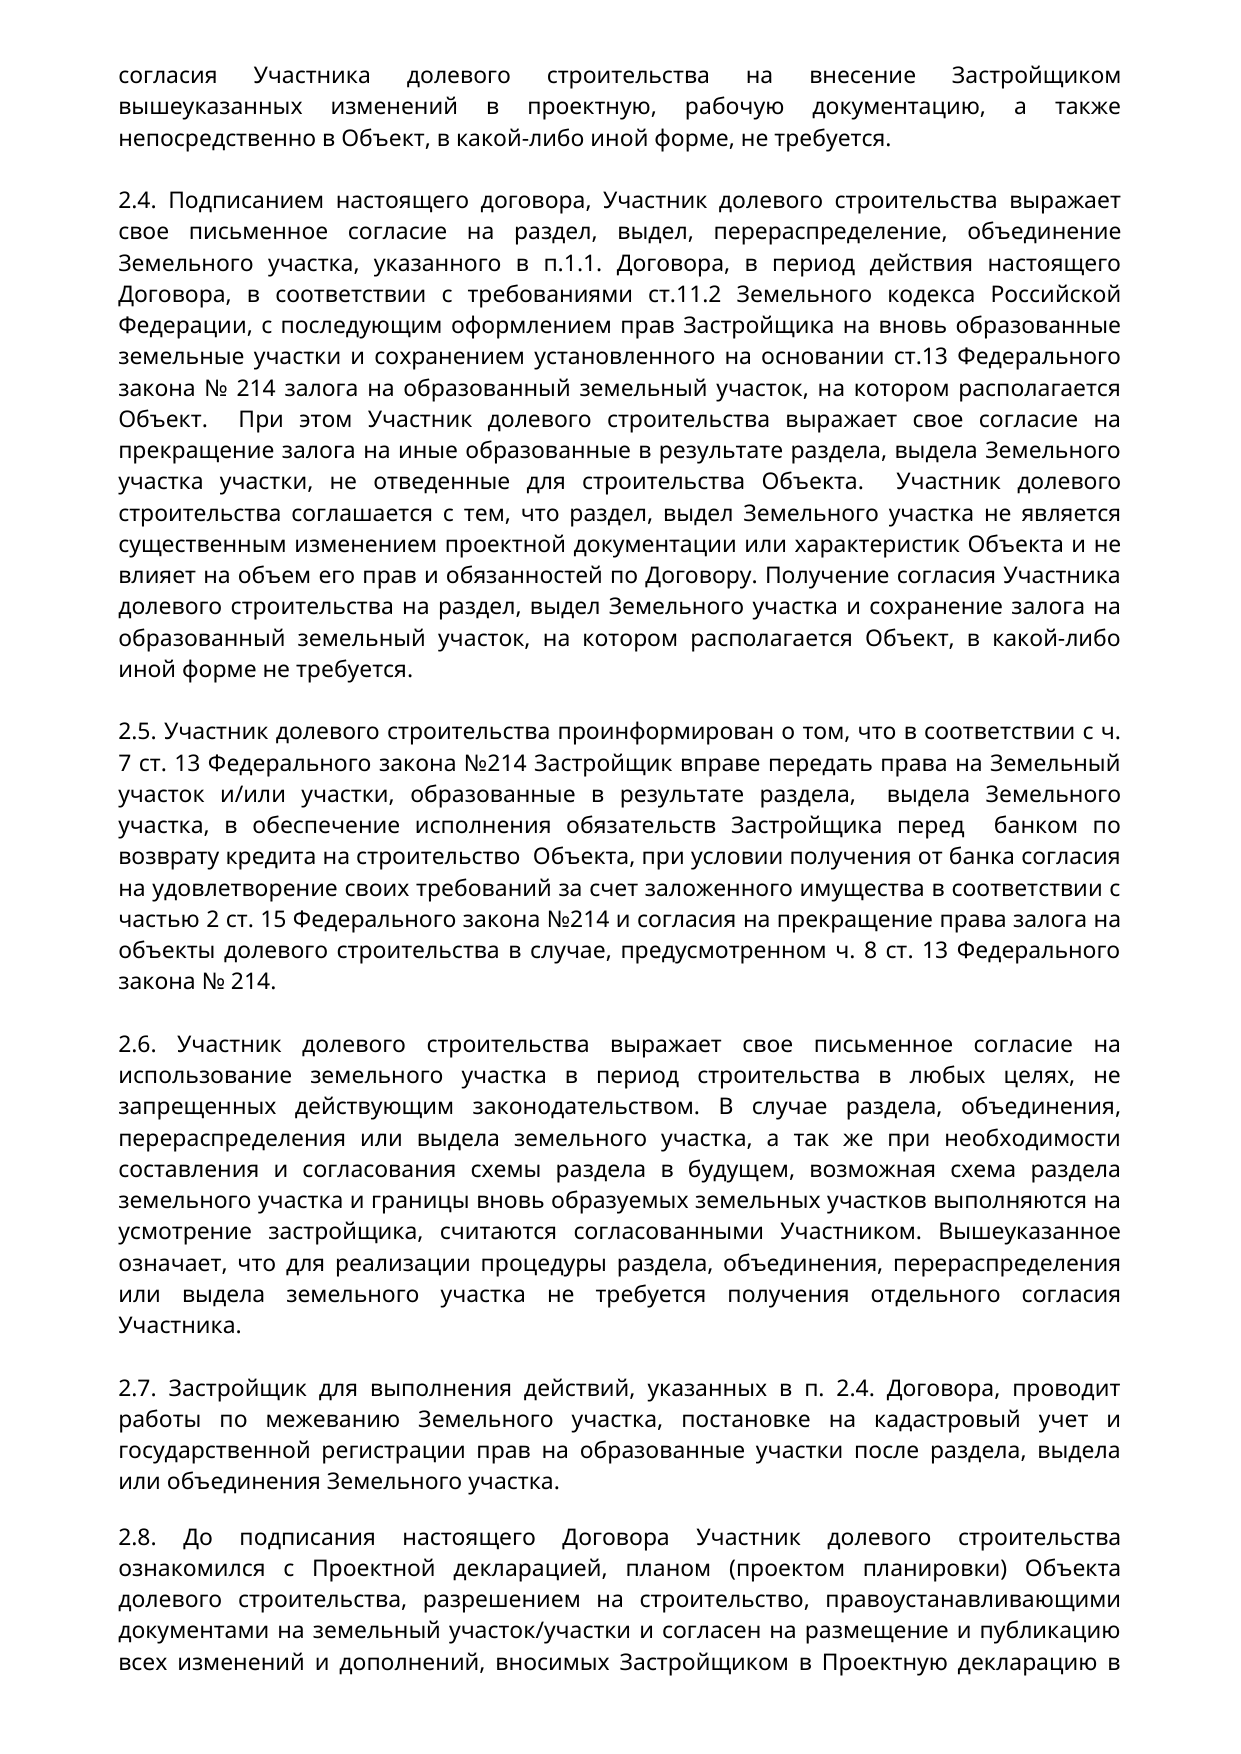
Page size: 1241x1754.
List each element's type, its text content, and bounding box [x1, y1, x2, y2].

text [118, 1521, 1122, 1677]
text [118, 59, 1122, 153]
text 2.7. Застройщик для выполнения действий, указанных в п. 2.4. Договора, проводит работы по межеванию Земельного участка, постановке на кадастровый учет и государственной регистрации прав на образованные участки после раздела, выдела или объединения Земельного участка. [118, 1372, 1122, 1497]
text 2.6. Участник долевого строительства выражает свое письменное согласие на использование земельного участка в период строительства в любых целях, не запрещенных действующим законодательством. В случае раздела, объединения, перераспределения или выдела земельного участка, а так же при необходимости составления и согласования схемы раздела в будущем, возможная схема раздела земельного участка и границы вновь образуемых земельных участков выполняются на усмотрение застройщика, считаются согласованными Участником. Вышеуказанное означает, что для реализации процедуры раздела, объединения, перераспределения или выдела земельного участка не требуется получения отдельного согласия Участника. [118, 1028, 1122, 1340]
text 2.5. Участник долевого строительства проинформирован о том, что в соответствии с ч. 7 ст. 13 Федерального закона №214 Застройщик вправе передать права на Земельный участок и/или участки, образованные в результате раздела, выдела Земельного участка, в обеспечение исполнения обязательств Застройщика перед банком по возврату кредита на строительство Объекта, при условии получения от банка согласия на удовлетворение своих требований за счет заложенного имущества в соответствии с частью 2 ст. 15 Федерального закона №214 и согласия на прекращение права залога на объекты долевого строительства в случае, предусмотренном ч. 8 ст. 13 Федерального закона № 214. [118, 715, 1122, 997]
text 2.4. Подписанием настоящего договора, Участник долевого строительства выражает свое письменное согласие на раздел, выдел, перераспределение, объединение Земельного участка, указанного в п.1.1. Договора, в период действия настоящего Договора, в соответствии с требованиями ст.11.2 Земельного кодекса Российской Федерации, с последующим оформлением прав Застройщика на вновь образованные земельные участки и сохранением установленного на основании ст.13 Федерального закона № 214 залога на образованный земельный участок, на котором располагается Объект. При этом Участник долевого строительства выражает свое согласие на прекращение залога на иные образованные в результате раздела, выдела Земельного участка участки, не отведенные для строительства Объекта. Участник долевого строительства соглашается с тем, что раздел, выдел Земельного участка не является существенным изменением проектной документации или характеристик Объекта и не влияет на объем его прав и обязанностей по Договору. Получение согласия Участника долевого строительства на раздел, выдел Земельного участка и сохранение залога на образованный земельный участок, на котором располагается Объект, в какой-либо иной форме не требуется. [118, 184, 1122, 684]
